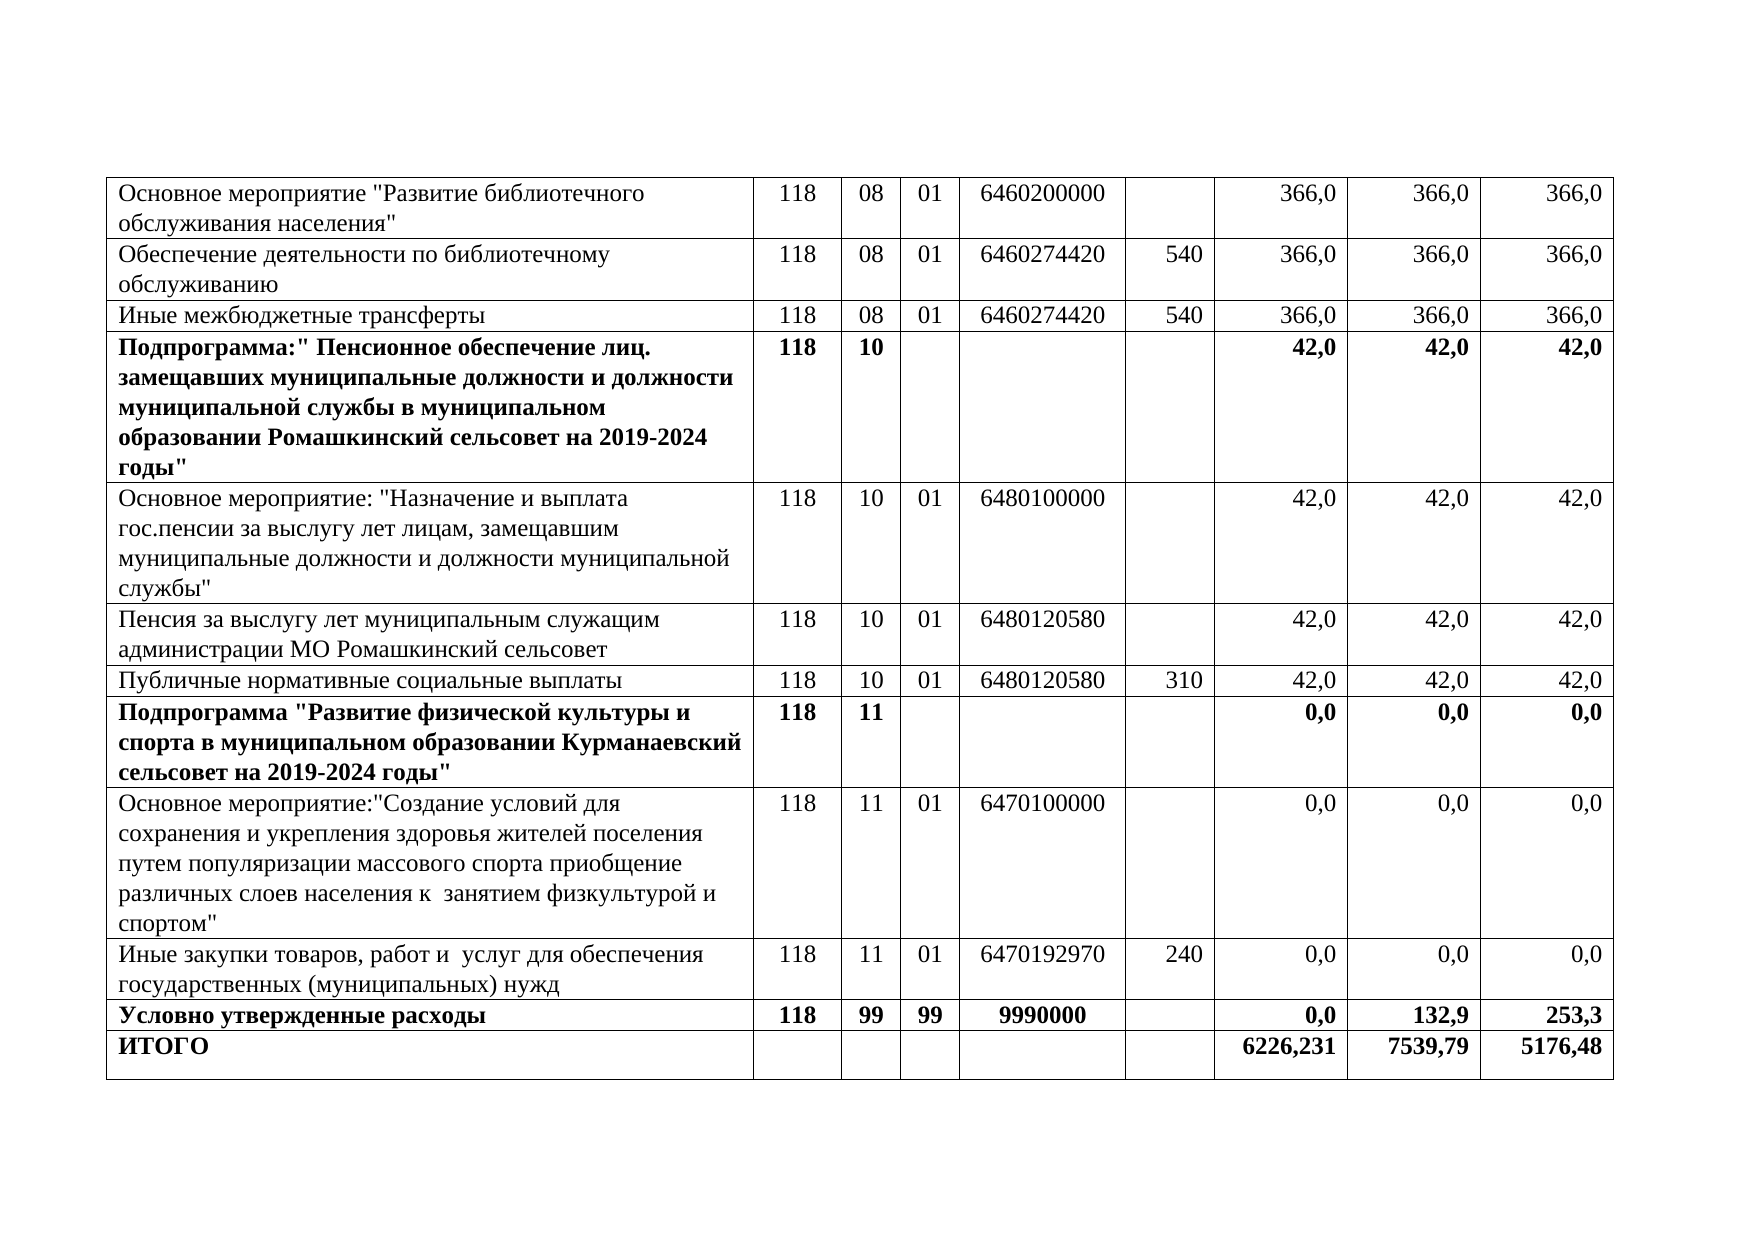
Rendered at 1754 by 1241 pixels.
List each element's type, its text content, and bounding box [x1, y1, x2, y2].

table_cell [1126, 178, 1214, 238]
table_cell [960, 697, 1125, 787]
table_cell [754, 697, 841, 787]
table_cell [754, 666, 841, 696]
table_cell 540 [1126, 239, 1214, 299]
table_cell 6460200000 [960, 178, 1125, 238]
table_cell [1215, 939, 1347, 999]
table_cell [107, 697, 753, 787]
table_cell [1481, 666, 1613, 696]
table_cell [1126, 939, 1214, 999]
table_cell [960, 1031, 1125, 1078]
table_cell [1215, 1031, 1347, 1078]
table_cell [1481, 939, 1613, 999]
table_cell Обеспечение деятельности по библиотечному обслуживанию [107, 239, 753, 299]
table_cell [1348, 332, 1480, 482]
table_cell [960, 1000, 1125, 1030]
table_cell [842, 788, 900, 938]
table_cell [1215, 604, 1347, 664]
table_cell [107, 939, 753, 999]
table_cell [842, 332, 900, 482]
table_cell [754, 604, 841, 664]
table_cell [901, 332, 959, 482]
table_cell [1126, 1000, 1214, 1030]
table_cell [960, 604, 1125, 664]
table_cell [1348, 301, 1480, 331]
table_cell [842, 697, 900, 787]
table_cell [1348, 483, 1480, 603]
table_cell 366,0 [1481, 239, 1613, 299]
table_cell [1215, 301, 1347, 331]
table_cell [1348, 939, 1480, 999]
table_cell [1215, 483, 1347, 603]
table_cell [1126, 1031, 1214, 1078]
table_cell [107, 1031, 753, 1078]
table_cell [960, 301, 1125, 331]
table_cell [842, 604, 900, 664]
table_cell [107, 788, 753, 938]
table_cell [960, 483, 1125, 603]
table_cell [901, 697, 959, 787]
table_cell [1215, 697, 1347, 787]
table_cell 118 [754, 301, 841, 331]
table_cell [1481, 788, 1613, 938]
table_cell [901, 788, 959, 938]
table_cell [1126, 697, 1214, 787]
table_cell Основное мероприятие "Развитие библиотечного обслуживания населения" [107, 178, 753, 238]
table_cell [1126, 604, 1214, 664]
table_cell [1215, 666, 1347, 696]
table_cell 08 [842, 239, 900, 299]
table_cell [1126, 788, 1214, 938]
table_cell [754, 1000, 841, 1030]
table_cell 01 [901, 178, 959, 238]
table_cell 118 [754, 178, 841, 238]
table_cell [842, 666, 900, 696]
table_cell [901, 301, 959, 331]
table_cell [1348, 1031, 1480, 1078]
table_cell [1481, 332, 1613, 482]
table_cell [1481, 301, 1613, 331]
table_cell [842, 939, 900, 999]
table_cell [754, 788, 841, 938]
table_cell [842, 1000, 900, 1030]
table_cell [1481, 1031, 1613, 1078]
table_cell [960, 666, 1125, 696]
table_cell 08 [842, 301, 900, 331]
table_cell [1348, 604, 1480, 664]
table_cell 6460274420 [960, 239, 1125, 299]
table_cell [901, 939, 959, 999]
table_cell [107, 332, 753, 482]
table_cell 366,0 [1348, 239, 1480, 299]
table_cell 366,0 [1215, 178, 1347, 238]
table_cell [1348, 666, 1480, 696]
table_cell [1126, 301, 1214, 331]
table_cell 08 [842, 178, 900, 238]
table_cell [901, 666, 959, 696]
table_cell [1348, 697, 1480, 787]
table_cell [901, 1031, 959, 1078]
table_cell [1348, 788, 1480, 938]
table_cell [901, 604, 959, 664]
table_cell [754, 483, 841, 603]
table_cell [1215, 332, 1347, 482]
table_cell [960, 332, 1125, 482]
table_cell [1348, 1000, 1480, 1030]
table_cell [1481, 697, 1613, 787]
table_cell Иные межбюджетные трансферты [107, 301, 753, 331]
table_cell 366,0 [1215, 239, 1347, 299]
table_cell 366,0 [1481, 178, 1613, 238]
table_cell 01 [901, 239, 959, 299]
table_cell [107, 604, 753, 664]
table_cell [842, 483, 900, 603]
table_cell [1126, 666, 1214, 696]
table_cell 118 [754, 239, 841, 299]
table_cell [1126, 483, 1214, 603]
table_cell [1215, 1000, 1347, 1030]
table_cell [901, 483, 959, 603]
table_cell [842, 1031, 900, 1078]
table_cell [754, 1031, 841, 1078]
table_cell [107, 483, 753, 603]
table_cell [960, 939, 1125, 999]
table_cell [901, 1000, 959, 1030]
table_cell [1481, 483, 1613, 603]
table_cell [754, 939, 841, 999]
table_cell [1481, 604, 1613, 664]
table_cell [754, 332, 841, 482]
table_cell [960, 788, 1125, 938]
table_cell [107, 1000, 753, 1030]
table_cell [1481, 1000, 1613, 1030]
table_cell 366,0 [1348, 178, 1480, 238]
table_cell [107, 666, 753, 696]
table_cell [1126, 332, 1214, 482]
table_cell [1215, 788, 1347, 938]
